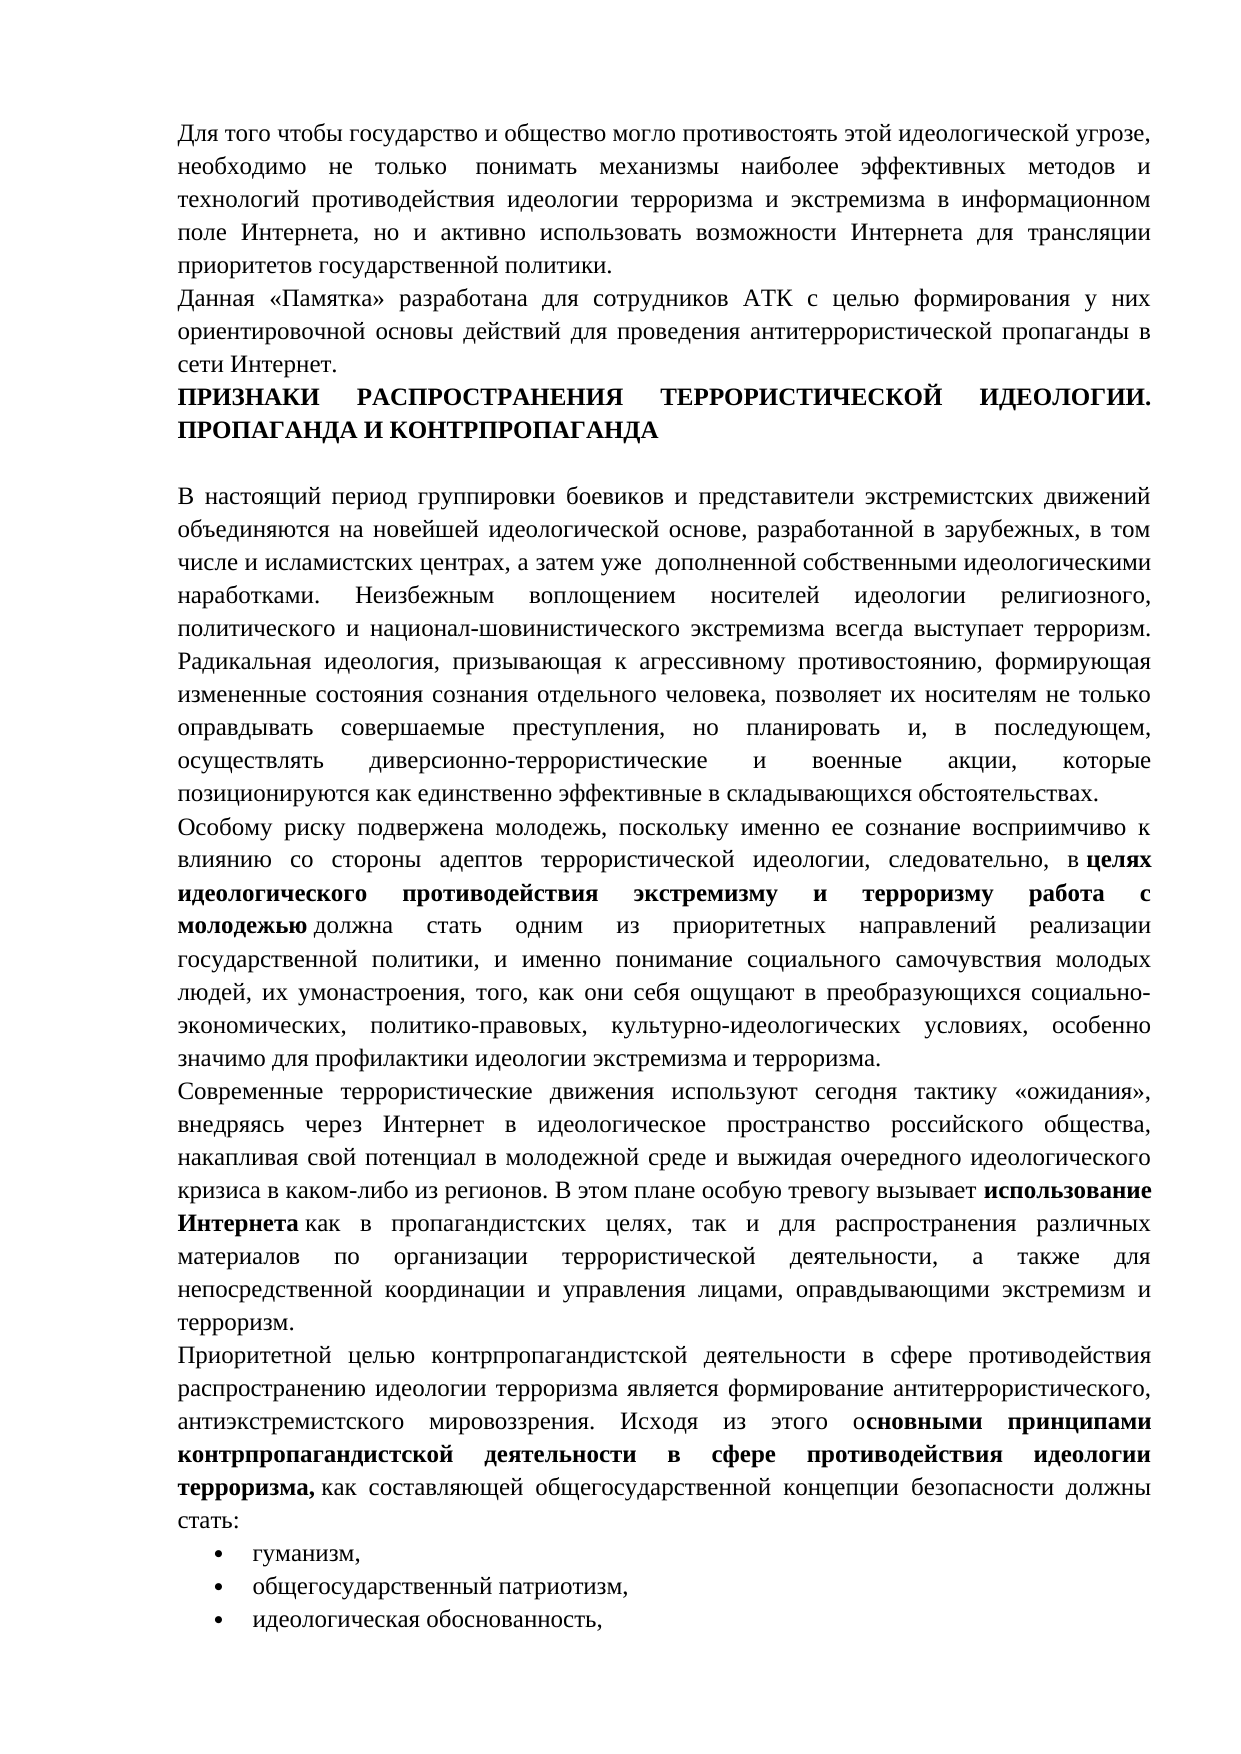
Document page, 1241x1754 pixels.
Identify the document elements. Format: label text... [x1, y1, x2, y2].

text В настоящий период группировки боевиков и представители экстремистских движений объединяются на новейшей идеологической основе, разработанной в зарубежных, в том числе и исламистских центрах, а затем уже дополненной собственными идеологическими наработками. Неизбежным воплощением носителей идеологии религиозного, политического и национал-шовинистического экстремизма всегда выступает терроризм. Радикальная идеология, призывающая к агрессивному противостоянию, формирующая измененные состояния сознания отдельного человека, позволяет их носителям не только оправдывать совершаемые преступления, но планировать и, в последующем, осуществлять диверсионно-террористические и военные акции, которые позиционируются как единственно эффективные в складывающихся обстоятельствах. [177, 481, 1152, 807]
text Приоритетной целью контрпропагандистской деятельности в сфере противодействия распространению идеологии терроризма является формирование антитеррористического, антиэкстремистского мировоззрения. Исходя из этого основными принципами контрпропагандистской деятельности в сфере противодействия идеологии терроризма, как составляющей общегосударственной концепции безопасности должны стать: [177, 1340, 1152, 1534]
list общегосударственный патриотизм, [215, 1571, 1152, 1600]
text Современные террористические движения используют сегодня тактику «ожидания», внедряясь через Интернет в идеологическое пространство российского общества, накапливая свой потенциал в молодежной среде и выжидая очередного идеологического кризиса в каком-либо из регионов. В этом плане особую тревогу вызывает использование Интернета как в пропагандистских целях, так и для распространения различных материалов по организации террористической деятельности, а также для непосредственной координации и управления лицами, оправдывающими экстремизм и терроризм. [177, 1076, 1152, 1336]
text Особому риску подвержена молодежь, поскольку именно ее сознание восприимчиво к влиянию со стороны адептов террористической идеологии, следовательно, в целях идеологического противодействия экстремизму и терроризму работа с молодежью должна стать одним из приоритетных направлений реализации государственной политики, и именно понимание социального самочувствия молодых людей, их умонастроения, того, как они себя ощущают в преобразующихся социально-экономических, политико-правовых, культурно-идеологических условиях, особенно значимо для профилактики идеологии экстремизма и терроризма. [177, 812, 1152, 1071]
text ПРИЗНАКИ РАСПРОСТРАНЕНИЯ ТЕРРОРИСТИЧЕСКОЙ ИДЕОЛОГИИ. ПРОПАГАНДА И КОНТРПРОПАГАНДА [177, 382, 1152, 444]
text Данная «Памятка» разработана для сотрудников АТК с целью формирования у них ориентировочной основы действий для проведения антитеррористической пропаганды в сети Интернет. [177, 283, 1152, 378]
list идеологическая обоснованность, [215, 1604, 1152, 1633]
list гуманизм, [215, 1538, 1152, 1567]
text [177, 118, 1152, 279]
